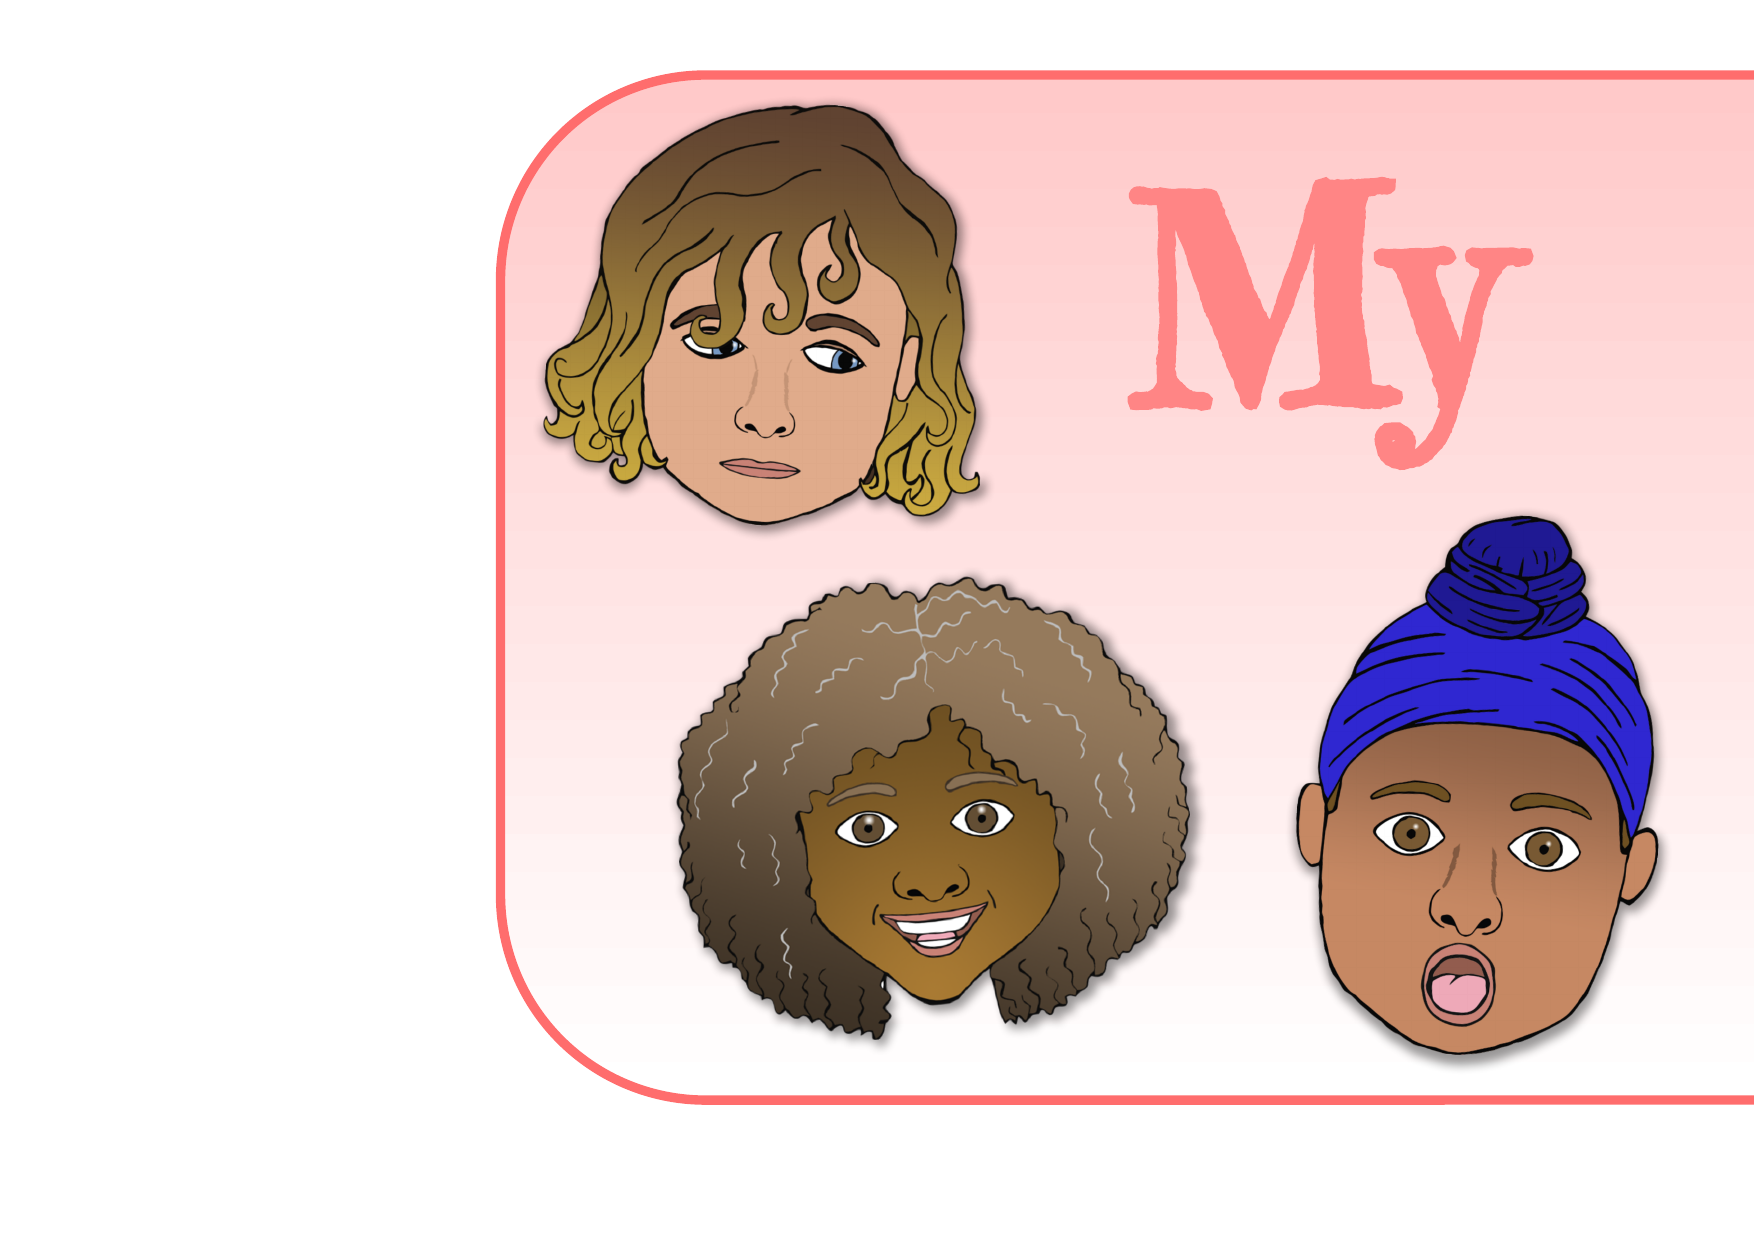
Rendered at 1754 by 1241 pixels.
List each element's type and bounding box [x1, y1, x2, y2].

picture [1274, 496, 1690, 1072]
picture [654, 554, 1208, 1056]
picture [531, 76, 1020, 550]
